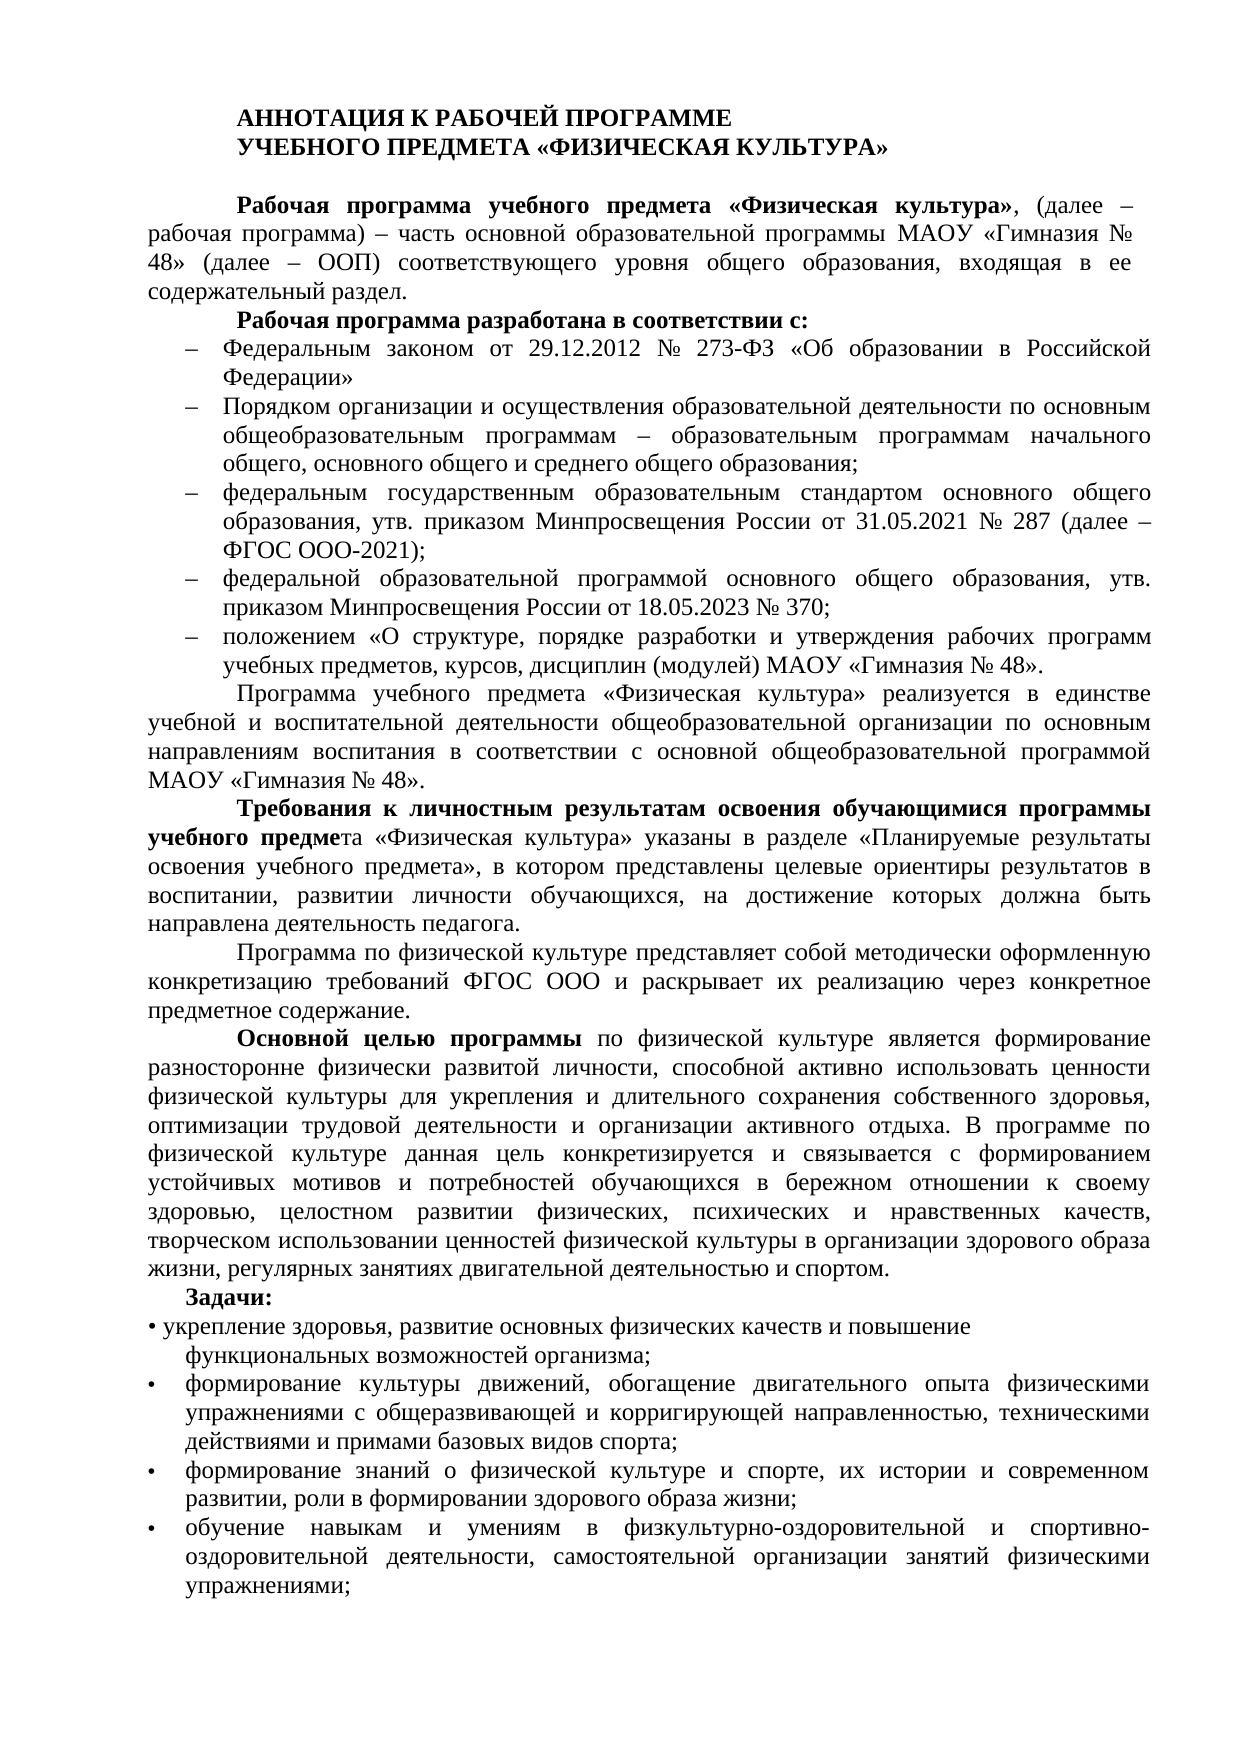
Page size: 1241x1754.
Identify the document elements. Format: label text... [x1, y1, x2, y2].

text Требования к личностным результатам освоения обучающимися программы учебного предмета «Физическая культура» указаны в разделе «Планируемые результаты освоения учебного предмета», в котором представлены целевые ориентиры результатов в воспитании, развитии личности обучающихся, на достижение которых должна быть направлена деятельность педагога. [148, 793, 1152, 937]
list федеральным государственным образовательным стандартом основного общего образования, утв. приказом Минпросвещения России от 31.05.2021 № 287 (далее – ФГОС ООО-2021); [185, 477, 1152, 563]
list обучение навыкам и умениям в физкультурно-оздоровительной и спортивно-оздоровительной деятельности, самостоятельной организации занятий физическими упражнениями; [148, 1512, 1151, 1598]
text Рабочая программа разработана в соответствии с: [148, 305, 1133, 333]
text Задачи: [148, 1282, 1057, 1311]
list Порядком организации и осуществления образовательной деятельности по основным общеобразовательным программам – образовательным программам начального общего, основного общего и среднего общего образования; [185, 391, 1152, 477]
list формирование знаний о физической культуре и спорте, их истории и современном развитии, роли в формировании здорового образа жизни; [148, 1455, 1151, 1512]
list формирование культуры движений, обогащение двигательного опыта физическими упражнениями с общеразвивающей и корригирующей направленностью, техническими действиями и примами базовых видов спорта; [148, 1368, 1151, 1455]
list положением «О структуре, порядке разработки и утверждения рабочих программ учебных предметов, курсов, дисциплин (модулей) МАОУ «Гимназия № 48». [185, 621, 1152, 678]
text Программа по физической культуре представляет собой методически оформленную конкретизацию требований ФГОС ООО и раскрывает их реализацию через конкретное предметное содержание. [148, 937, 1152, 1023]
text Основной целью программы по физической культуре является формирование разносторонне физически развитой личности, способной активно использовать ценности физической культуры для укрепления и длительного сохранения собственного здоровья, оптимизации трудовой деятельности и организации активного отдыха. В программе по физической культуре данная цель конкретизируется и связывается с формированием устойчивых мотивов и потребностей обучающихся в бережном отношении к своему здоровью, целостном развитии физических, психических и нравственных качеств, творческом использовании ценностей физической культуры в организации здорового образа жизни, регулярных занятиях двигательной деятельностью и спортом. [148, 1023, 1152, 1282]
list федеральной образовательной программой основного общего образования, утв. приказом Минпросвещения России от 18.05.2023 № 370; [185, 563, 1152, 621]
text • укрепление здоровья, развитие основных физических качеств и повышение функциональных возможностей организма; [148, 1311, 1151, 1368]
list Федеральным законом от 29.12.2012 № 273-ФЗ «Об образовании в Российской Федерации» [185, 333, 1152, 391]
text УЧЕБНОГО ПРЕДМЕТА «ФИЗИЧЕСКАЯ КУЛЬТУРА» [148, 132, 1133, 161]
text Программа учебного предмета «Физическая культура» реализуется в единстве учебной и воспитательной деятельности общеобразовательной организации по основным направлениям воспитания в соответствии с основной общеобразовательной программой МАОУ «Гимназия № 48». [148, 678, 1152, 793]
text Рабочая программа учебного предмета «Физическая культура», (далее – рабочая программа) – часть основной образовательной программы МАОУ «Гимназия № 48» (далее – ООП) соответствующего уровня общего образования, входящая в ее содержательный раздел. [148, 190, 1133, 305]
text АННОТАЦИЯ К РАБОЧЕЙ ПРОГРАММЕ [148, 103, 1133, 132]
